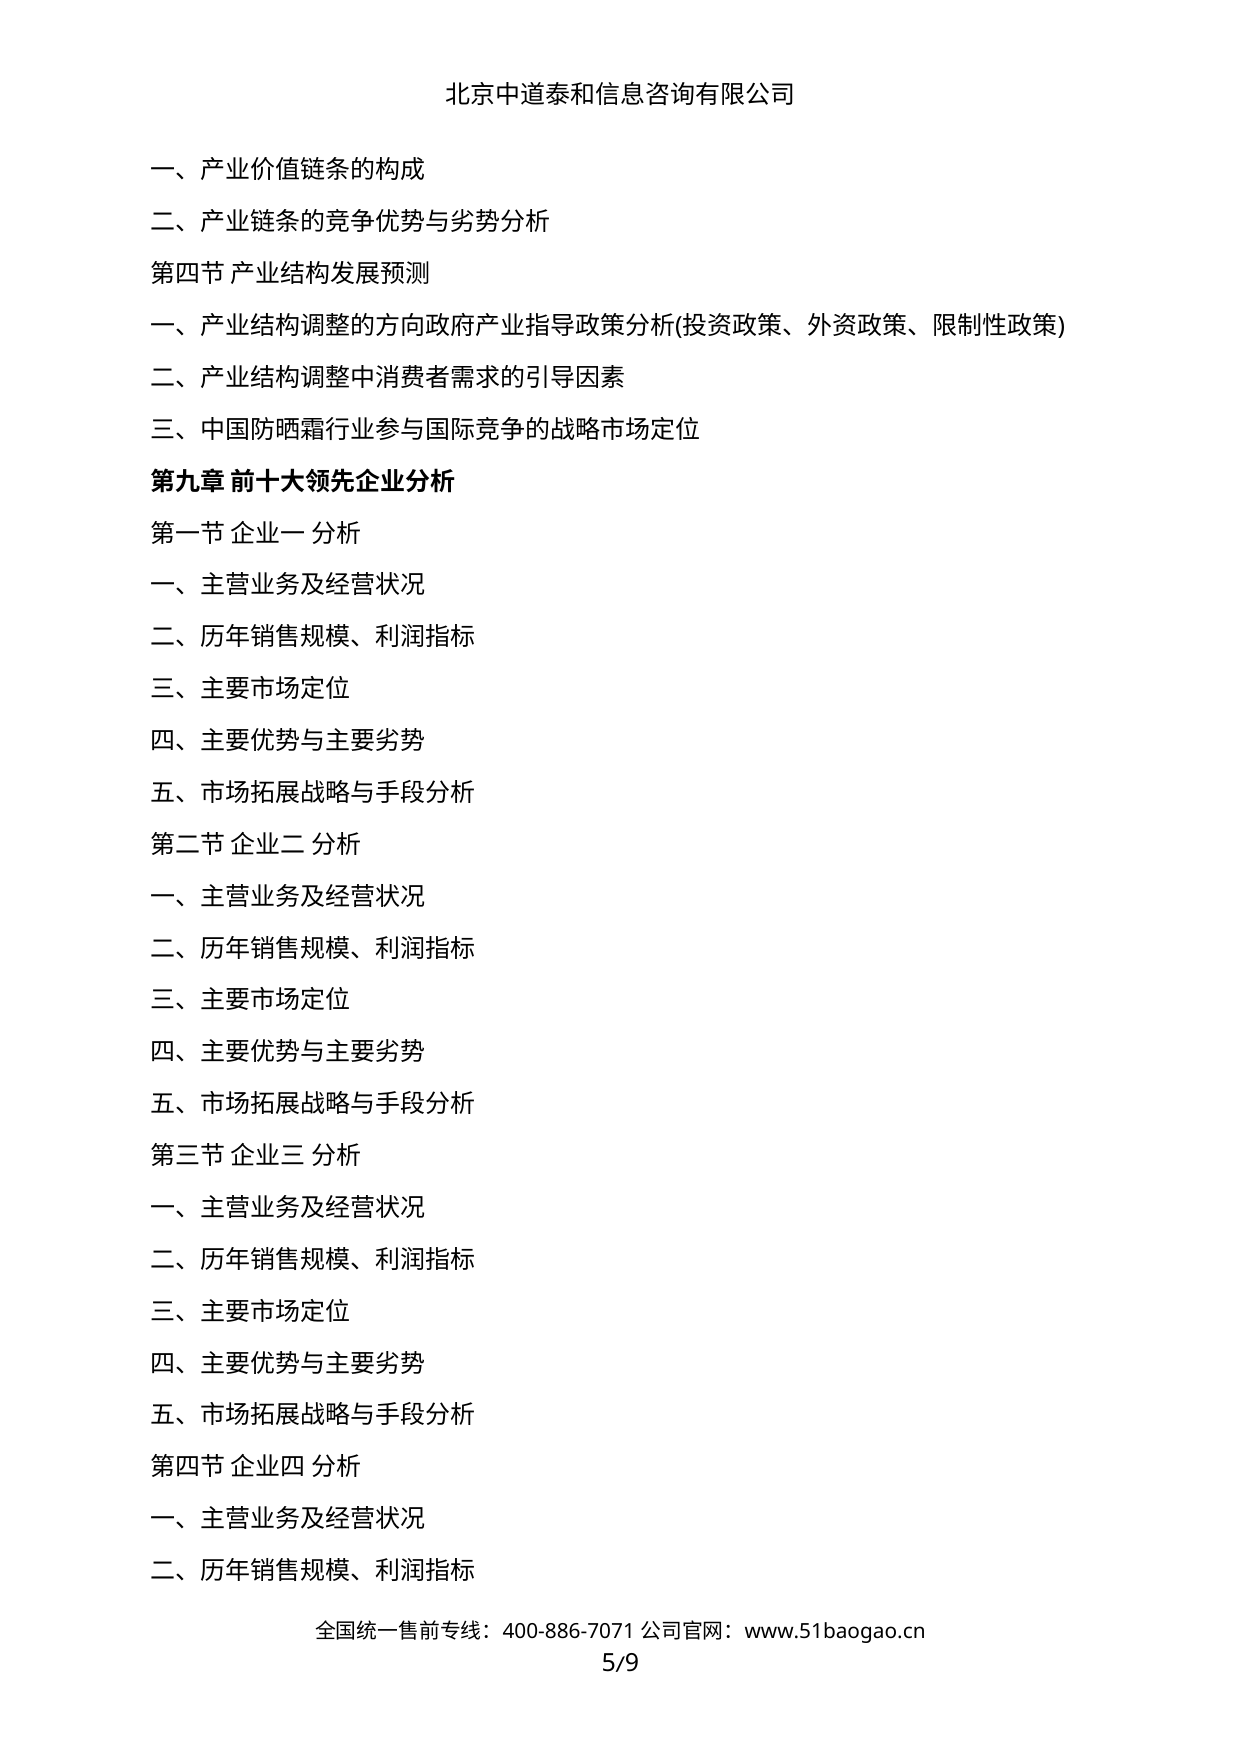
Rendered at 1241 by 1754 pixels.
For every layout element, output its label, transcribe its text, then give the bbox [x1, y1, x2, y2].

text 一、主营业务及经营状况 [150, 565, 1090, 601]
text 二、产业结构调整中消费者需求的引导因素 [150, 357, 1090, 394]
text 第三节 企业三 分析 [150, 1136, 1090, 1172]
text 二、历年销售规模、利润指标 [150, 1239, 1090, 1276]
text 四、主要优势与主要劣势 [150, 721, 1090, 757]
text 第四节 产业结构发展预测 [150, 254, 1090, 290]
text 二、历年销售规模、利润指标 [150, 928, 1090, 964]
text 三、主要市场定位 [150, 1291, 1090, 1327]
text 二、历年销售规模、利润指标 [150, 1551, 1090, 1587]
text 一、主营业务及经营状况 [150, 1187, 1090, 1224]
text 二、产业链条的竞争优势与劣势分析 [150, 202, 1090, 238]
text 五、市场拓展战略与手段分析 [150, 1395, 1090, 1431]
text 四、主要优势与主要劣势 [150, 1032, 1090, 1068]
text 一、产业结构调整的方向政府产业指导政策分析(投资政策、外资政策、限制性政策) [150, 306, 1090, 342]
text 一、主营业务及经营状况 [150, 1499, 1090, 1535]
text 第一节 企业一 分析 [150, 513, 1090, 549]
text 三、主要市场定位 [150, 980, 1090, 1016]
text 五、市场拓展战略与手段分析 [150, 772, 1090, 809]
text 二、历年销售规模、利润指标 [150, 617, 1090, 653]
text 一、产业价值链条的构成 [150, 150, 1090, 186]
text 一、主营业务及经营状况 [150, 876, 1090, 912]
text 三、中国防晒霜行业参与国际竞争的战略市场定位 [150, 409, 1090, 446]
text 四、主要优势与主要劣势 [150, 1343, 1090, 1379]
text 第四节 企业四 分析 [150, 1447, 1090, 1483]
text 五、市场拓展战略与手段分析 [150, 1084, 1090, 1120]
text 第二节 企业二 分析 [150, 824, 1090, 861]
text 三、主要市场定位 [150, 669, 1090, 705]
text 第九章 前十大领先企业分析 [150, 461, 1090, 497]
